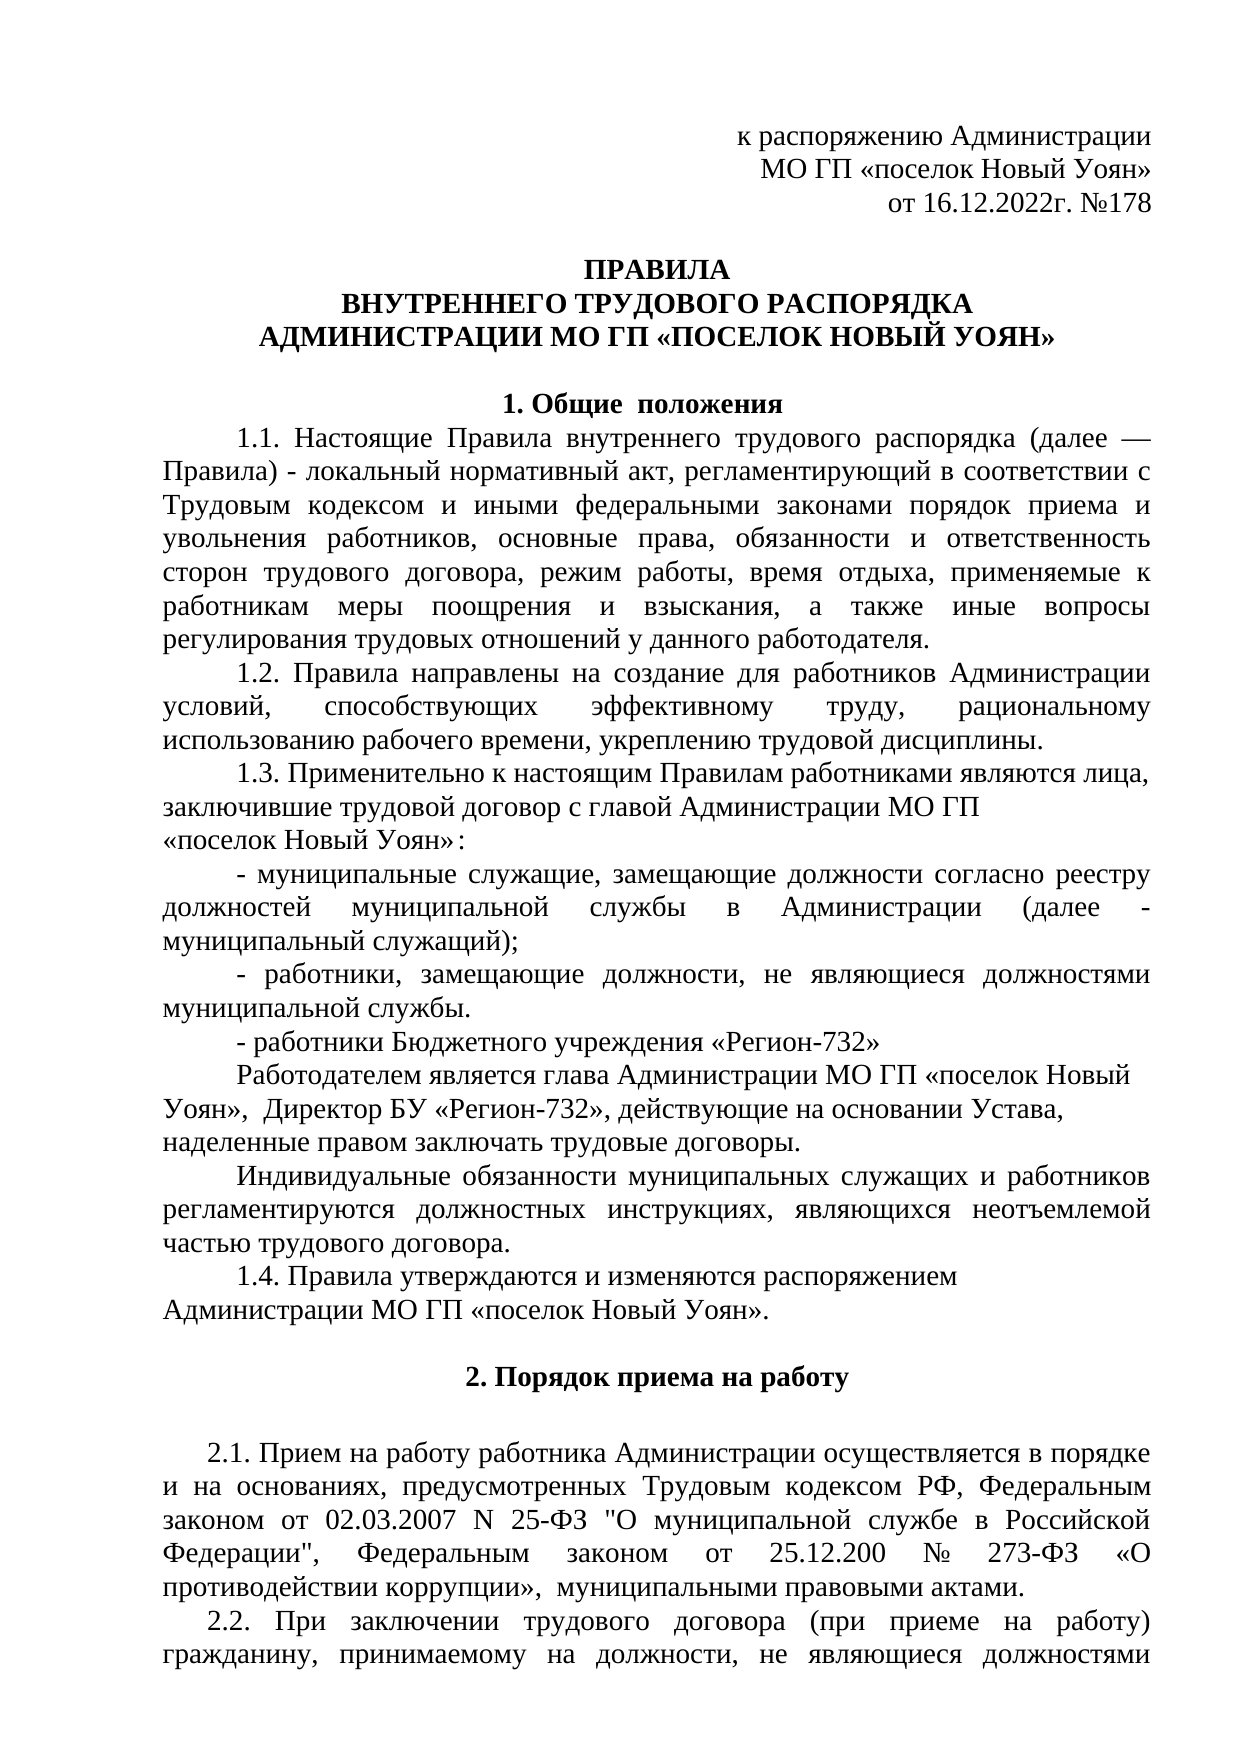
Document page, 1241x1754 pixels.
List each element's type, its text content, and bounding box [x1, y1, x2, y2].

text Работодателем является глава Администрации МО ГП «поселок Новый Уоян», Директор БУ «Регион-732», действующие на основании Устава, наделенные правом заключать трудовые договоры. [162, 1057, 1152, 1158]
text Индивидуальные обязанности муниципальных служащих и работников регламентируются должностных инструкциях, являющихся неотъемлемой частью трудового договора. [162, 1158, 1152, 1258]
text 2.1. Прием на работу работника Администрации осуществляется в порядке и на основаниях, предусмотренных Трудовым кодексом РФ, Федеральным законом от 02.03.2007 N 25-ФЗ "О муниципальной службе в Российской Федерации", Федеральным законом от 25.12.200 № 273-ФЗ «О противодействии коррупции», муниципальными правовыми актами. [162, 1435, 1152, 1603]
text «поселок Новый Уоян» : [162, 822, 1152, 856]
text - работники Бюджетного учреждения «Регион-732» [162, 1024, 1152, 1057]
text 2. Порядок приема на работу [162, 1359, 1152, 1393]
text - работники, замещающие должности, не являющиеся должностями муниципальной службы. [162, 957, 1152, 1024]
text ВНУТРЕННЕГО ТРУДОВОГО РАСПОРЯДКА [162, 286, 1152, 319]
text - муниципальные служащие, замещающие должности согласно реестру должностей муниципальной службы в Администрации (далее - муниципальный служащий); [162, 856, 1152, 957]
text 1.2. Правила направлены на создание для работников Администрации условий, способствующих эффективному труду, рациональному использованию рабочего времени, укреплению трудовой дисциплины. [162, 655, 1152, 755]
text АДМИНИСТРАЦИИ МО ГП «поселок Новый Уоян» [162, 319, 1152, 353]
text к распоряжению Администрации [162, 118, 1152, 152]
text ПРАВИЛА [162, 252, 1152, 286]
text МО ГП «поселок Новый Уоян» [162, 152, 1152, 185]
text 1.3. Применительно к настоящим Правилам работниками являются лица, заключившие трудовой договор с главой Администрации МО ГП [162, 755, 1152, 822]
text 1.4. Правила утверждаются и изменяются распоряжением Администрации МО ГП «поселок Новый Уоян». [162, 1258, 1152, 1326]
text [162, 1603, 1152, 1670]
text 1.1. Настоящие Правила внутреннего трудового распорядка (далее — Правила) - локальный нормативный акт, регламентирующий в соответствии с Трудовым кодексом и иными федеральными законами порядок приема и увольнения работников, основные права, обязанности и ответственность сторон трудового договора, режим работы, время отдыха, применяемые к работникам меры поощрения и взыскания, а также иные вопросы регулирования трудовых отношений у данного работодателя. [162, 420, 1152, 655]
text 1. Общие положения [162, 386, 1122, 420]
text от 16.12.2022г. №178 [162, 185, 1152, 219]
